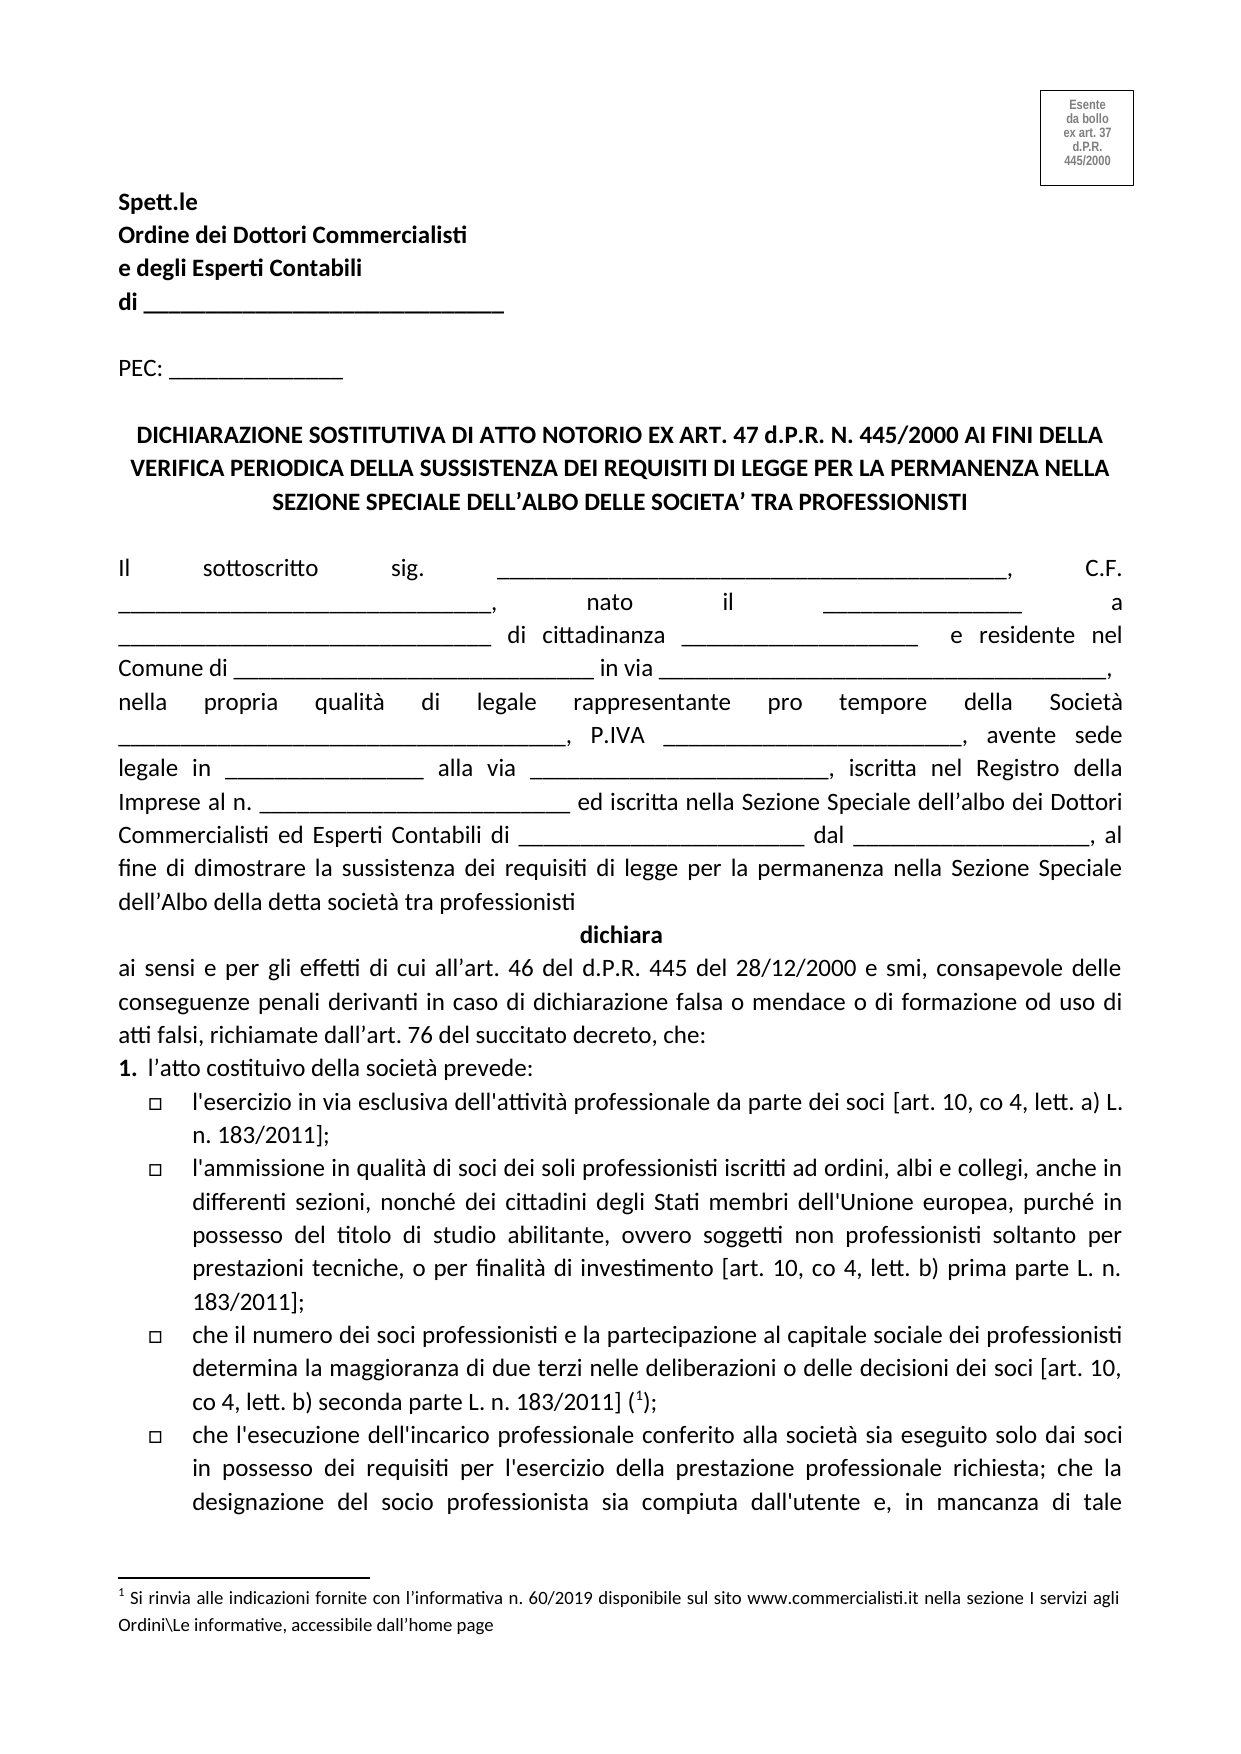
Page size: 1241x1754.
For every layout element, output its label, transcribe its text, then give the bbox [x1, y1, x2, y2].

text Spett.le [118, 183, 1122, 217]
text di _____________________________ [118, 283, 1122, 317]
text □ che il numero dei soci professionisti e la partecipazione al capitale sociale dei professionisti determina la maggioranza di due terzi nelle deliberazioni o delle decisioni dei soci [art. 10, co 4, lett. b) seconda parte L. n. 183/2011] (); [148, 1317, 1124, 1417]
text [148, 1417, 1124, 1517]
text Il sottoscritto sig. _________________________________________, C.F. ______________________________, nato il ________________ a ______________________________ di cittadinanza ___________________ e residente nel Comune di _____________________________ in via ____________________________________, [118, 550, 1124, 683]
text dichiara [118, 917, 1124, 950]
text PEC: ______________ [118, 350, 1122, 383]
list l’atto costituivo della società prevede: [118, 1050, 1124, 1083]
text □ l'esercizio in via esclusiva dell'attività professionale da parte dei soci [art. 10, co 4, lett. a) L. n. 183/2011]; [148, 1083, 1124, 1150]
text Ordine dei Dottori Commercialisti [118, 217, 1122, 250]
text ai sensi e per gli effetti di cui all’art. 46 del d.P.R. 445 del 28/12/2000 e smi, consapevole delle conseguenze penali derivanti in caso di dichiarazione falsa o mendace o di formazione od uso di atti falsi, richiamate dall’art. 76 del succitato decreto, che: [118, 950, 1124, 1050]
text DICHIARAZIONE SOSTITUTIVA DI ATTO NOTORIO EX ART. 47 d.P.R. N. 445/2000 AI FINI DELLA VERIFICA PERIODICA DELLA SUSSISTENZA DEI REQUISITI DI LEGGE PER LA PERMANENZA NELLA SEZIONE SPECIALE DELL’ALBO DELLE SOCIETA’ TRA PROFESSIONISTI [118, 417, 1122, 517]
text e degli Esperti Contabili [118, 250, 1122, 283]
text nella propria qualità di legale rappresentante pro tempore della Società ____________________________________, P.IVA ________________________, avente sede legale in ________________ alla via ________________________, iscritta nel Registro della Imprese al n. _________________________ ed iscritta nella Sezione Speciale dell’albo dei Dottori Commercialisti ed Esperti Contabili di _______________________ dal ___________________, al fine di dimostrare la sussistenza dei requisiti di legge per la permanenza nella Sezione Speciale dell’Albo della detta società tra professionisti [118, 683, 1124, 917]
text □ l'ammissione in qualità di soci dei soli professionisti iscritti ad ordini, albi e collegi, anche in differenti sezioni, nonché dei cittadini degli Stati membri dell'Unione europea, purché in possesso del titolo di studio abilitante, ovvero soggetti non professionisti soltanto per prestazioni tecniche, o per finalità di investimento [art. 10, co 4, lett. b) prima parte L. n. 183/2011]; [148, 1150, 1124, 1317]
